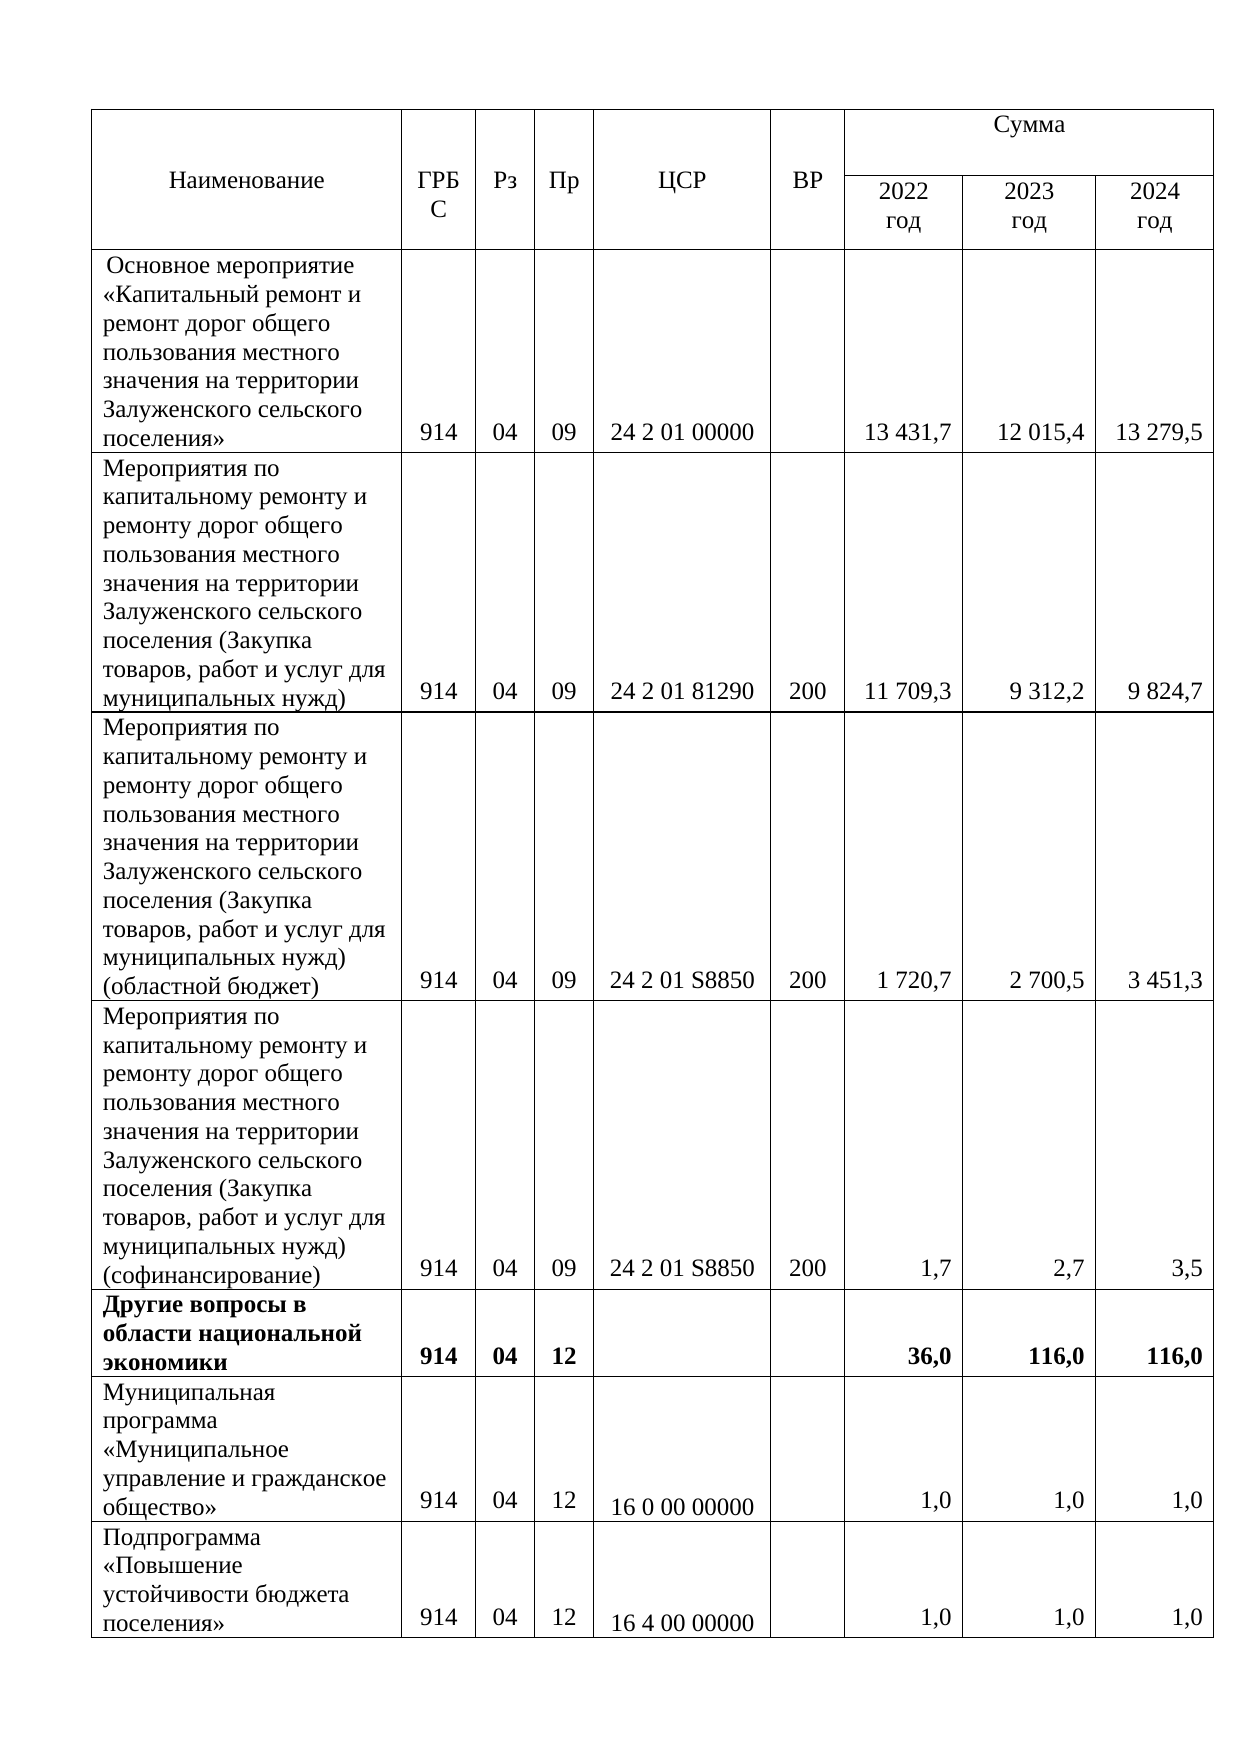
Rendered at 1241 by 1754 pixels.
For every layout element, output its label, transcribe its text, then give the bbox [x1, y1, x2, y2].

table_cell 04 [476, 1377, 534, 1521]
table_header Рз [476, 110, 534, 249]
table_header ГРБС [402, 110, 475, 249]
table_cell 200 [771, 713, 844, 1000]
table_cell 200 [771, 1001, 844, 1288]
table_cell 2022 год [845, 176, 962, 249]
table_cell 09 [535, 1001, 593, 1288]
table_cell 13 431,7 [845, 250, 962, 452]
table_cell 1,0 [845, 1522, 962, 1637]
table_cell [771, 1377, 844, 1521]
table_cell 9 824,7 [1096, 453, 1213, 711]
table_cell 24 2 01 00000 [594, 250, 770, 452]
table_cell 914 [402, 250, 475, 452]
table_cell 914 [402, 1001, 475, 1288]
table_cell 1 720,7 [845, 713, 962, 1000]
table_cell 116,0 [1096, 1290, 1213, 1376]
table_cell 04 [476, 1290, 534, 1376]
table_cell 04 [476, 250, 534, 452]
table_cell 13 279,5 [1096, 250, 1213, 452]
table_header Пр [535, 110, 593, 249]
table_cell 04 [476, 453, 534, 711]
table_cell Подпрограмма «Повышение устойчивости бюджета поселения» [92, 1522, 401, 1637]
table_header Сумма [845, 110, 1213, 175]
table_cell 12 015,4 [963, 250, 1095, 452]
table_cell 200 [771, 453, 844, 711]
table_cell 1,7 [845, 1001, 962, 1288]
table_cell 1,0 [1096, 1377, 1213, 1521]
table_cell 24 2 01 S8850 [594, 1001, 770, 1288]
table_cell [771, 1290, 844, 1376]
table_cell 914 [402, 1377, 475, 1521]
table_cell Другие вопросы в области национальной экономики [92, 1290, 401, 1376]
table_cell 36,0 [845, 1290, 962, 1376]
table_cell 1,0 [845, 1377, 962, 1521]
table_cell 04 [476, 1522, 534, 1637]
table_header ВР [771, 110, 844, 249]
table_cell 2024 год [1096, 176, 1213, 249]
table_cell 914 [402, 713, 475, 1000]
table_cell 04 [476, 1001, 534, 1288]
table_header ЦСР [594, 110, 770, 249]
table_cell 11 709,3 [845, 453, 962, 711]
table_cell 16 0 00 00000 [594, 1377, 770, 1521]
table_cell 9 312,2 [963, 453, 1095, 711]
table_cell Мероприятия по капитальному ремонту и ремонту дорог общего пользования местного значения на территории Залуженского сельского поселения (Закупка товаров, работ и услуг для муниципальных нужд)(софинансирование) [92, 1001, 401, 1288]
table_cell 12 [535, 1290, 593, 1376]
table_cell 116,0 [963, 1290, 1095, 1376]
table_cell 1,0 [963, 1522, 1095, 1637]
table_cell 09 [535, 713, 593, 1000]
table_cell 914 [402, 1522, 475, 1637]
table_cell 3 451,3 [1096, 713, 1213, 1000]
table_cell 09 [535, 453, 593, 711]
table_cell 24 2 01 81290 [594, 453, 770, 711]
table_cell 1,0 [963, 1377, 1095, 1521]
table_cell Мероприятия по капитальному ремонту и ремонту дорог общего пользования местного значения на территории Залуженского сельского поселения (Закупка товаров, работ и услуг для муниципальных нужд) [92, 453, 401, 711]
table_cell Муниципальная программа «Муниципальное управление и гражданское общество» [92, 1377, 401, 1521]
table_cell 3,5 [1096, 1001, 1213, 1288]
table_cell 2 700,5 [963, 713, 1095, 1000]
table_cell Основное мероприятие «Капитальный ремонт и ремонт дорог общего пользования местного значения на территории Залуженского сельского поселения» [92, 250, 401, 452]
table_header Наименование [92, 110, 401, 249]
table_cell 09 [535, 250, 593, 452]
table_cell 1,0 [1096, 1522, 1213, 1637]
table_cell 12 [535, 1377, 593, 1521]
table_cell 914 [402, 1290, 475, 1376]
table_cell 2,7 [963, 1001, 1095, 1288]
table_cell 16 4 00 00000 [594, 1522, 770, 1637]
table_cell 2023 год [963, 176, 1095, 249]
table_cell [594, 1290, 770, 1376]
table_cell 914 [402, 453, 475, 711]
table_cell Мероприятия по капитальному ремонту и ремонту дорог общего пользования местного значения на территории Залуженского сельского поселения (Закупка товаров, работ и услуг для муниципальных нужд)(областной бюджет) [92, 713, 401, 1000]
table_cell 24 2 01 S8850 [594, 713, 770, 1000]
table_cell 12 [535, 1522, 593, 1637]
table_cell [771, 250, 844, 452]
table_cell [771, 1522, 844, 1637]
table_cell 04 [476, 713, 534, 1000]
